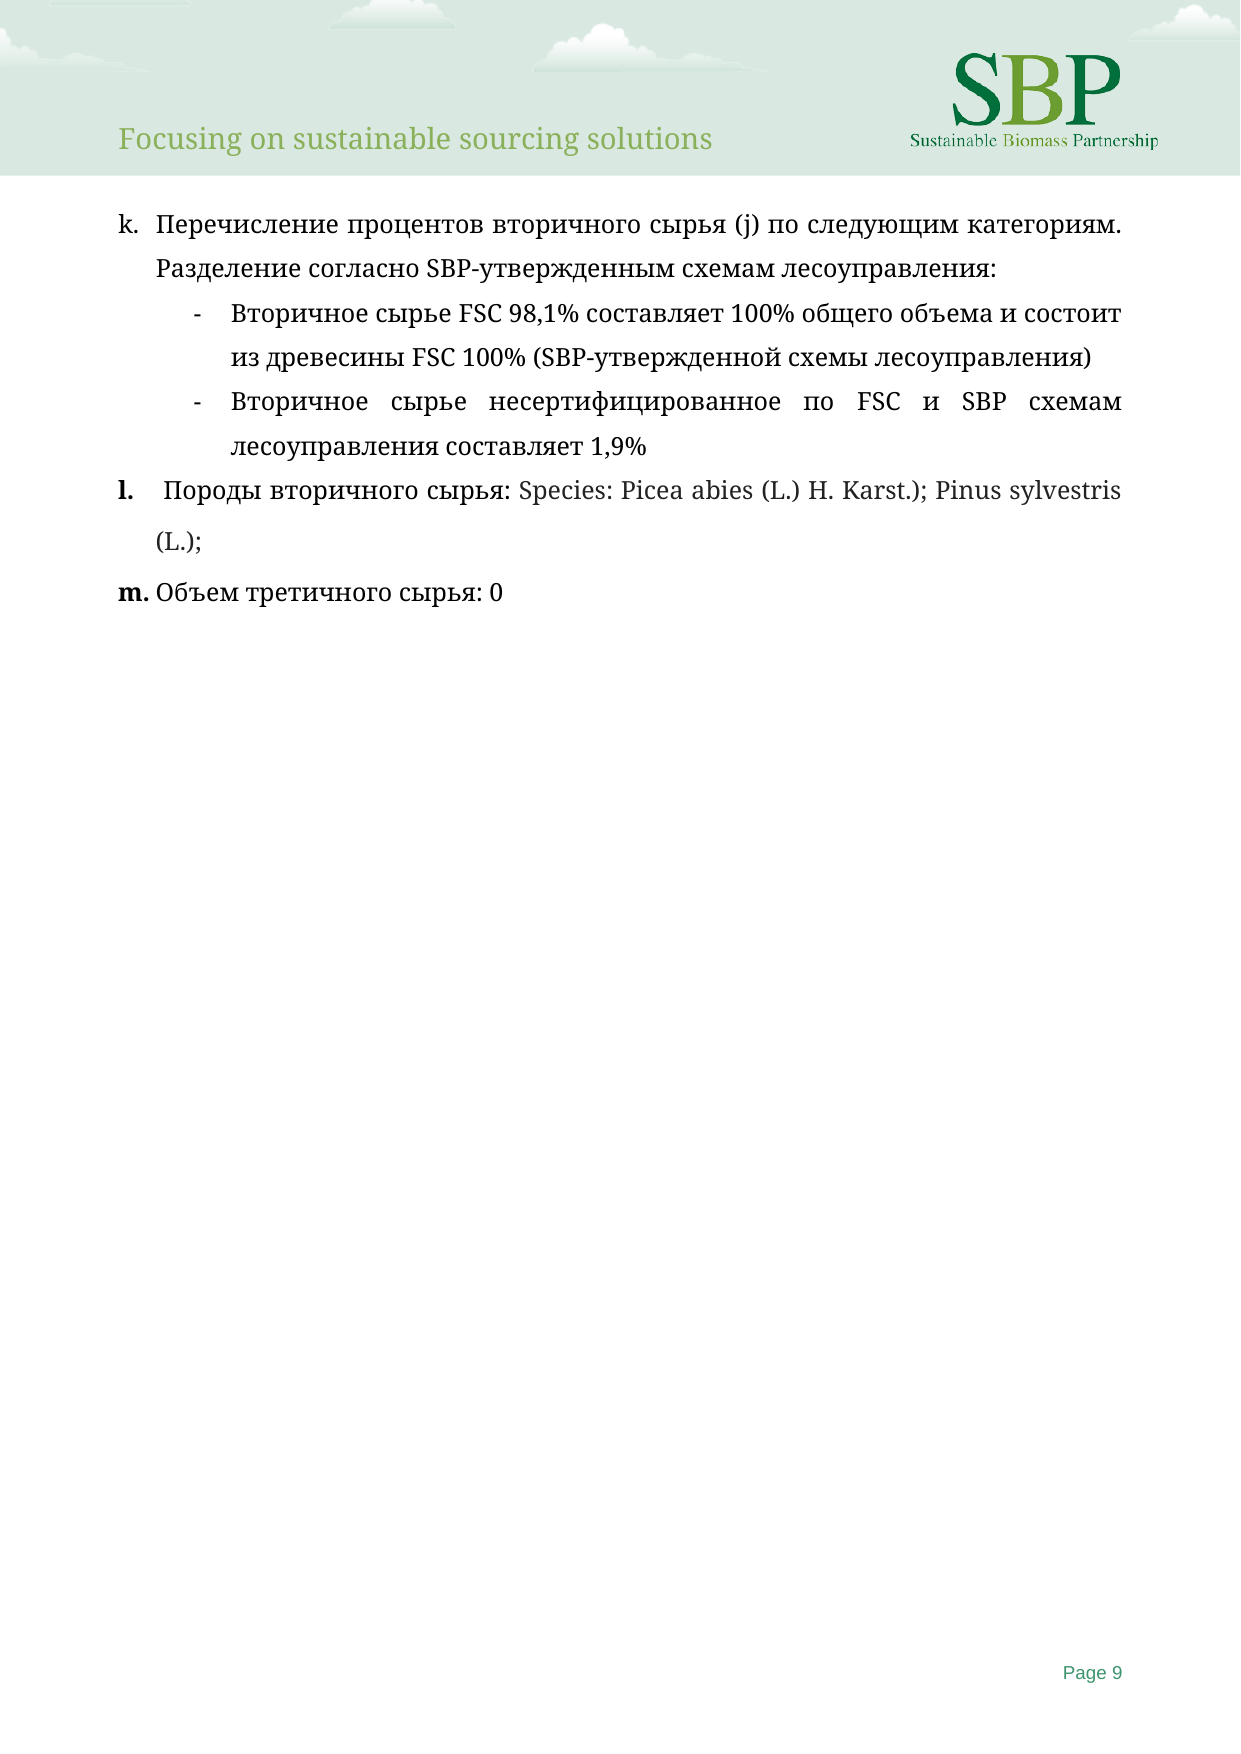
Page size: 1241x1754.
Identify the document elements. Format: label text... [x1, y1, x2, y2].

list Породы вторичного сырья: Species: Picea abies (L.) H. Karst.); Pinus sylvestris (L.); [118, 472, 1122, 557]
list Перечисление процентов вторичного сырья (j) по следующим категориям. Разделение согласно SBP-утвержденным схемам лесоуправления: [118, 207, 1122, 285]
picture [0, 0, 1241, 150]
list Вторичное сырье FSC 98,1% составляет 100% общего объема и состоит из древесины FSC 100% (SBP-утвержденной схемы лесоуправления) [193, 295, 1122, 374]
list Объем третичного сырья: 0 [118, 574, 1122, 608]
list Вторичное сырье несертифицированное по FSC и SBP схемам лесоуправления составляет 1,9% [193, 384, 1122, 462]
